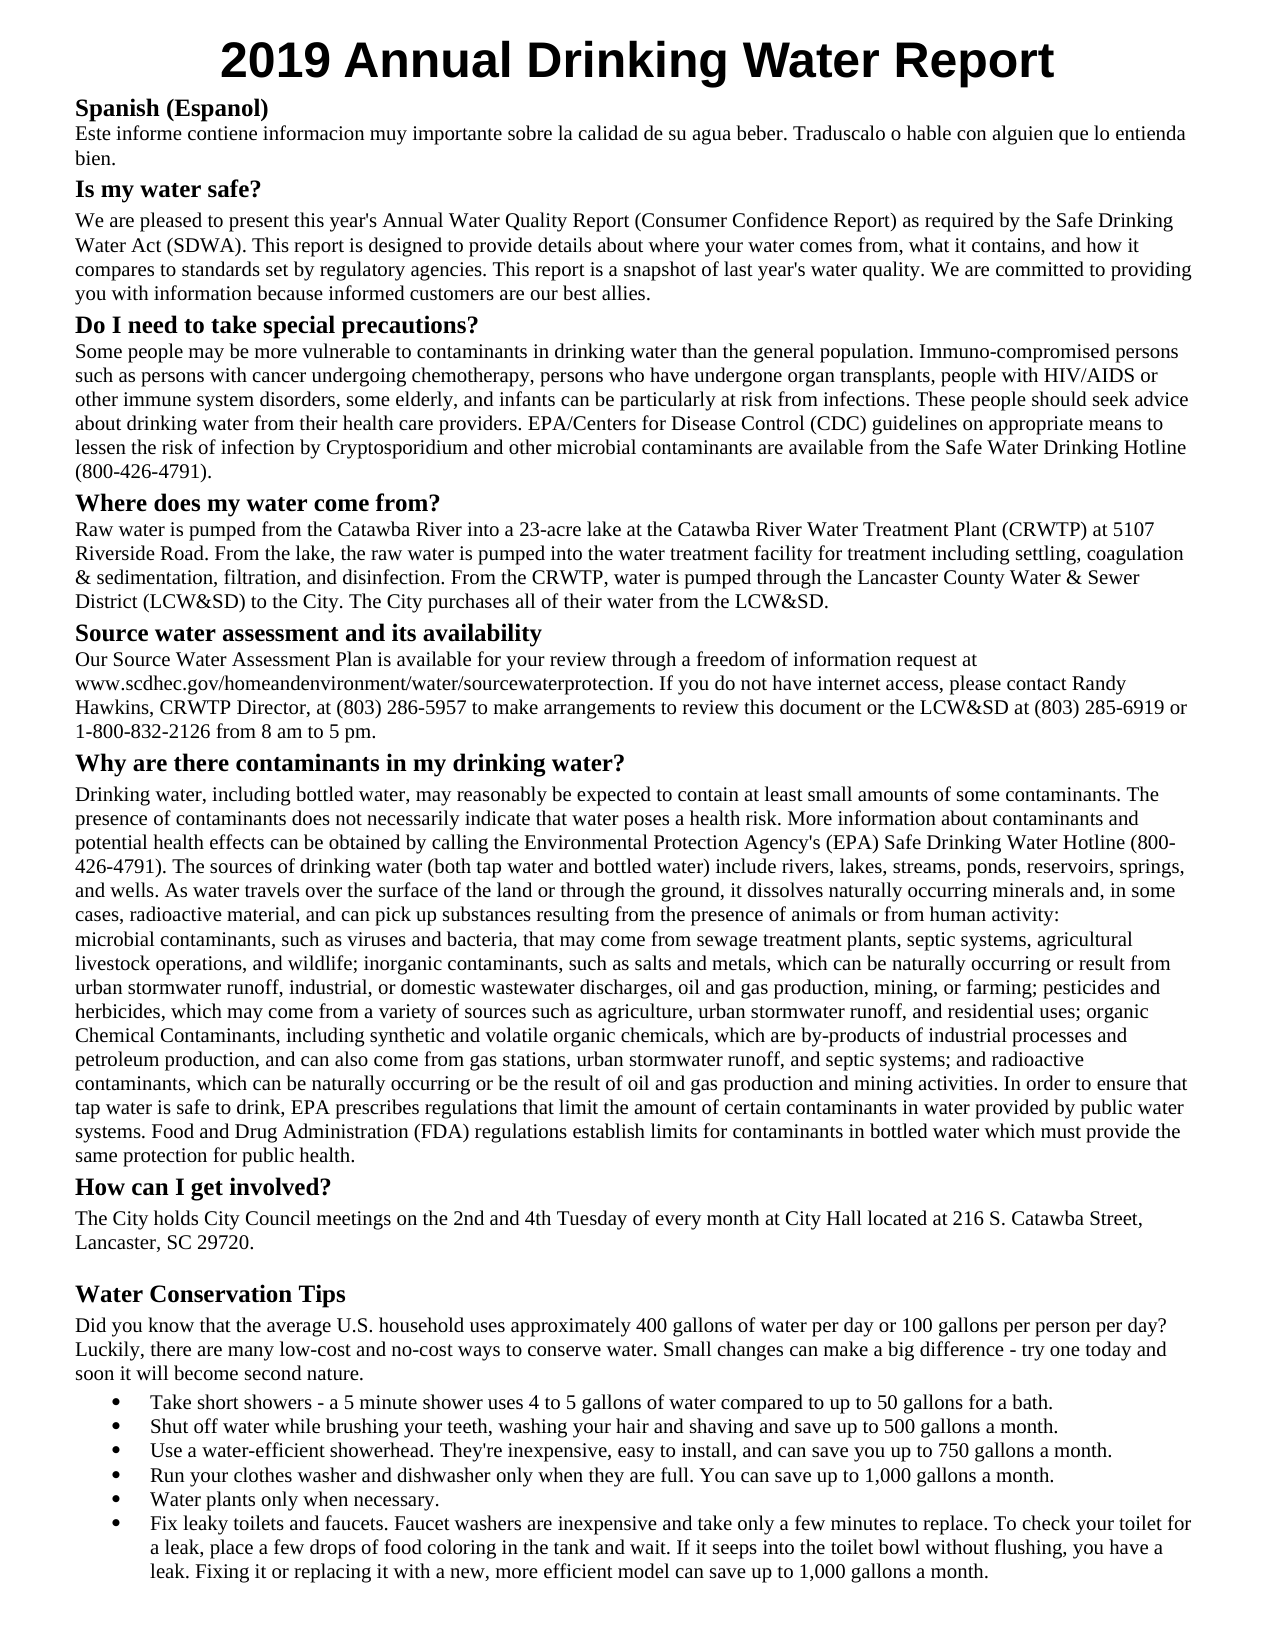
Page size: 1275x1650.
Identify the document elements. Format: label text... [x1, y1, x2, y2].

text Drinking water, including bottled water, may reasonably be expected to contain at least small amounts of some contaminants. The presence of contaminants does not necessarily indicate that water poses a health risk. More information about contaminants and potential health effects can be obtained by calling the Environmental Protection Agency's (EPA) Safe Drinking Water Hotline (800-426-4791). The sources of drinking water (both tap water and bottled water) include rivers, lakes, streams, ponds, reservoirs, springs, and wells. As water travels over the surface of the land or through the ground, it dissolves naturally occurring minerals and, in some cases, radioactive material, and can pick up substances resulting from the presence of animals or from human activity: microbial contaminants, such as viruses and bacteria, that may come from sewage treatment plants, septic systems, agricultural livestock operations, and wildlife; inorganic contaminants, such as salts and metals, which can be naturally occurring or result from urban stormwater runoff, industrial, or domestic wastewater discharges, oil and gas production, mining, or farming; pesticides and herbicides, which may come from a variety of sources such as agriculture, urban stormwater runoff, and residential uses; organic Chemical Contaminants, including synthetic and volatile organic chemicals, which are by-products of industrial processes and petroleum production, and can also come from gas stations, urban stormwater runoff, and septic systems; and radioactive contaminants, which can be naturally occurring or be the result of oil and gas production and mining activities. In order to ensure that tap water is safe to drink, EPA prescribes regulations that limit the amount of certain contaminants in water provided by public water systems. Food and Drug Administration (FDA) regulations establish limits for contaminants in bottled water which must provide the same protection for public health. [75, 782, 1200, 1167]
subtitle Why are there contaminants in my drinking water? [75, 748, 1200, 777]
list Shut off water while brushing your teeth, washing your hair and shaving and save up to 500 gallons a month. [112, 1414, 1200, 1438]
list Fix leaky toilets and faucets. Faucet washers are inexpensive and take only a few minutes to replace. To check your toilet for a leak, place a few drops of food coloring in the tank and wait. If it seeps into the toilet bowl without flushing, you have a leak. Fixing it or replacing it with a new, more efficient model can save up to 1,000 gallons a month. [112, 1511, 1200, 1583]
subtitle 2019 Annual Drinking Water Report [75, 30, 1200, 87]
subtitle Where does my water come from? Raw water is pumped from the Catawba River into a 23-acre lake at the Catawba River Water Treatment Plant (CRWTP) at 5107 Riverside Road. From the lake, the raw water is pumped into the water treatment facility for treatment including settling, coagulation & sedimentation, filtration, and disinfection. From the CRWTP, water is pumped through the Lancaster County Water & Sewer District (LCW&SD) to the City. The City purchases all of their water from the LCW&SD. [75, 488, 1200, 613]
subtitle Source water assessment and its availability Our Source Water Assessment Plan is available for your review through a freedom of information request at www.scdhec.gov/homeandenvironment/water/sourcewaterprotection. If you do not have internet access, please contact Randy Hawkins, CRWTP Director, at (803) 286-5957 to make arrangements to review this document or the LCW&SD at (803) 285-6919 or 1-800-832-2126 from 8 am to 5 pm. [75, 618, 1200, 743]
subtitle We are pleased to present this year's Annual Water Quality Report (Consumer Confidence Report) as required by the Safe Drinking Water Act (SDWA). This report is designed to provide details about where your water comes from, what it contains, and how it compares to standards set by regulatory agencies. This report is a snapshot of last year's water quality. We are committed to providing you with information because informed customers are our best allies. [75, 208, 1200, 305]
list Use a water-efficient showerhead. They're inexpensive, easy to install, and can save you up to 750 gallons a month. [112, 1438, 1200, 1462]
subtitle Water Conservation Tips [75, 1279, 1200, 1308]
text The City holds City Council meetings on the 2nd and 4th Tuesday of every month at City Hall located at 216 S. Catawba Street, Lancaster, SC 29720. [75, 1206, 1200, 1254]
subtitle How can I get involved? [75, 1172, 1200, 1201]
list Take short showers - a 5 minute shower uses 4 to 5 gallons of water compared to up to 50 gallons for a bath. [112, 1390, 1200, 1414]
text Did you know that the average U.S. household uses approximately 400 gallons of water per day or 100 gallons per person per day? Luckily, there are many low-cost and no-cost ways to conserve water. Small changes can make a big difference - try one today and soon it will become second nature. [75, 1313, 1200, 1385]
list Water plants only when necessary. [112, 1487, 1200, 1511]
subtitle Is my water safe? [75, 174, 1200, 203]
list Run your clothes washer and dishwasher only when they are full. You can save up to 1,000 gallons a month. [112, 1462, 1200, 1487]
subtitle Spanish (Espanol) Este informe contiene informacion muy importante sobre la calidad de su agua beber. Traduscalo o hable con alguien que lo entienda bien. [75, 93, 1200, 169]
subtitle Do I need to take special precautions? Some people may be more vulnerable to contaminants in drinking water than the general population. Immuno-compromised persons such as persons with cancer undergoing chemotherapy, persons who have undergone organ transplants, people with HIV/AIDS or other immune system disorders, some elderly, and infants can be particularly at risk from infections. These people should seek advice about drinking water from their health care providers. EPA/Centers for Disease Control (CDC) guidelines on appropriate means to lessen the risk of infection by Cryptosporidium and other microbial contaminants are available from the Safe Water Drinking Hotline (800-426-4791). [75, 310, 1200, 483]
